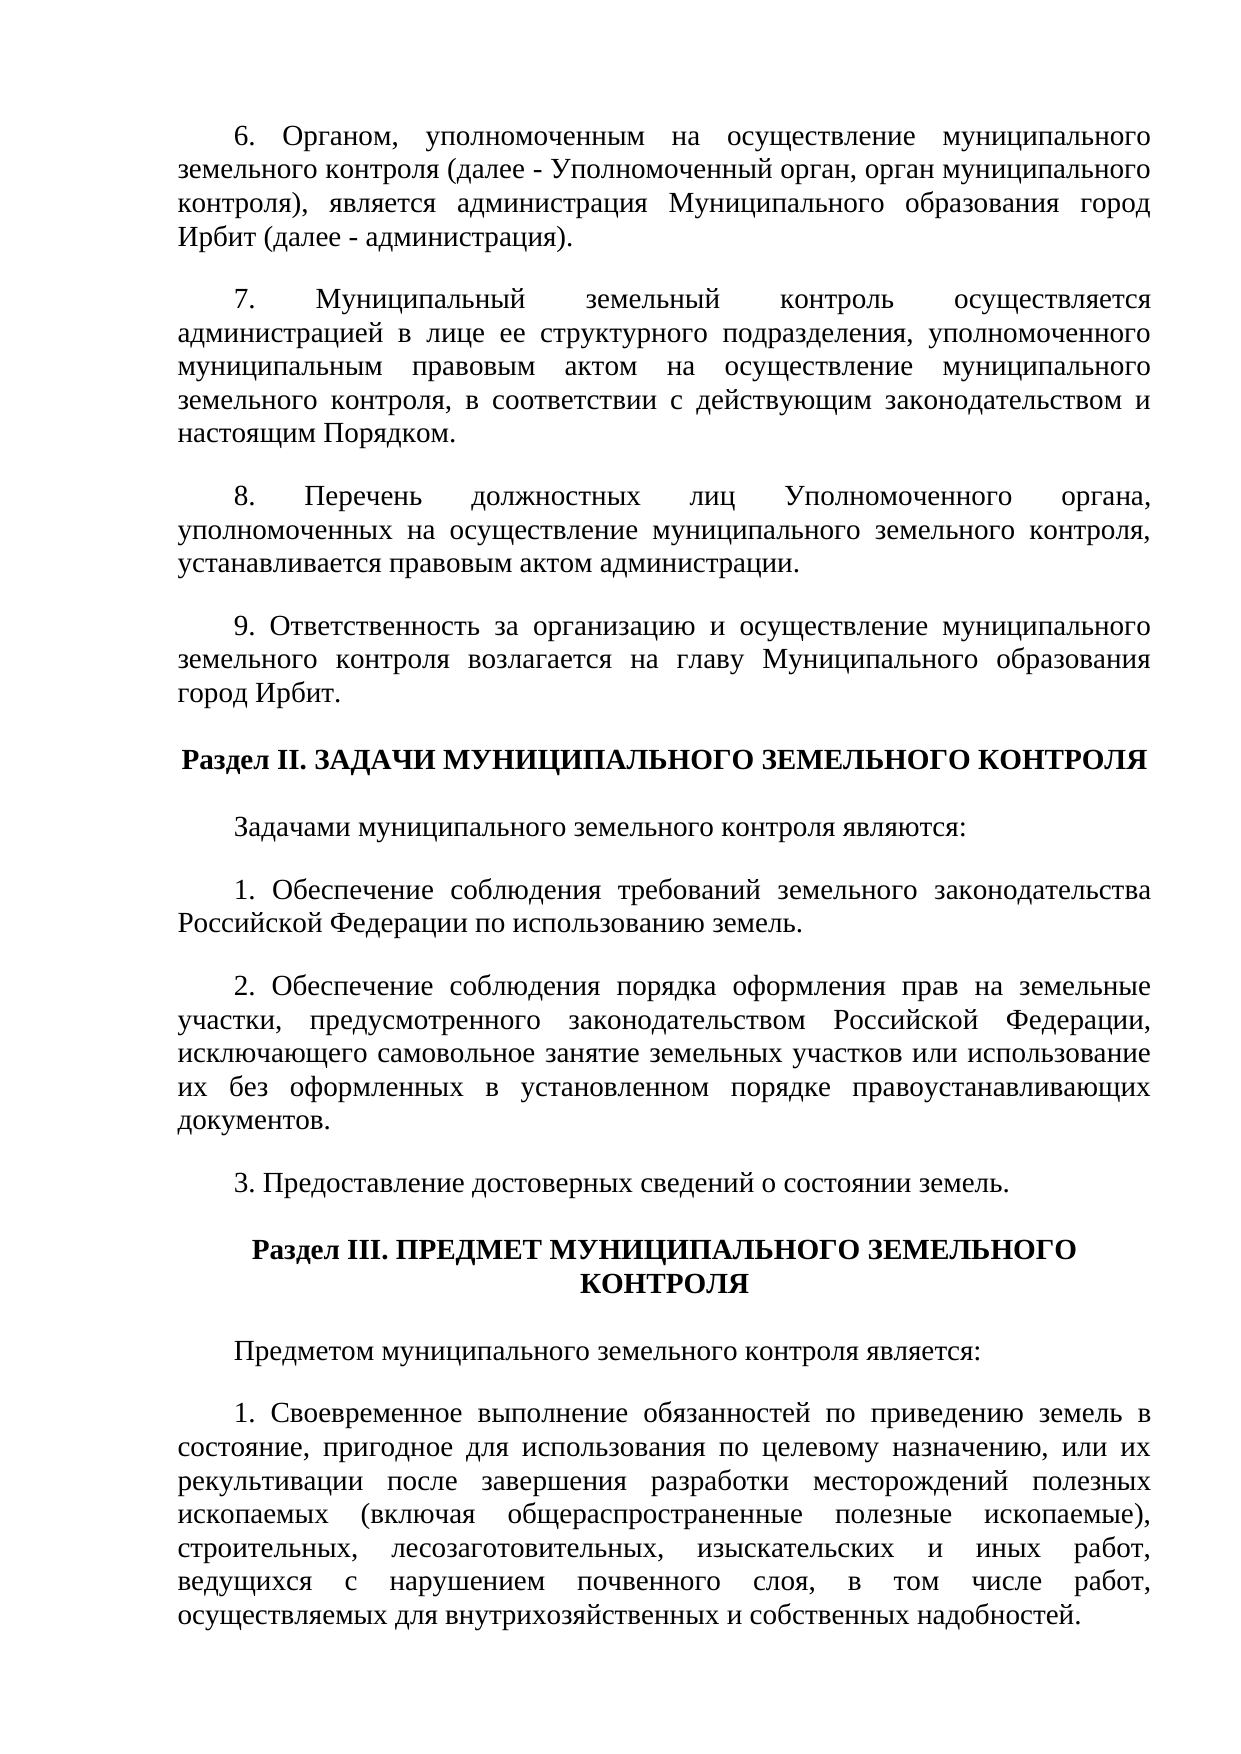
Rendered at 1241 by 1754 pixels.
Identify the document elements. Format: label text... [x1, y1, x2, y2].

text 1. Обеспечение соблюдения требований земельного законодательства Российской Федерации по использованию земель. [177, 872, 1152, 939]
title Раздел III. ПРЕДМЕТ МУНИЦИПАЛЬНОГО ЗЕМЕЛЬНОГО КОНТРОЛЯ [177, 1232, 1152, 1299]
text 1. Своевременное выполнение обязанностей по приведению земель в состояние, пригодное для использования по целевому назначению, или их рекультивации после завершения разработки месторождений полезных ископаемых (включая общераспространенные полезные ископаемые), строительных, лесозаготовительных, изыскательских и иных работ, ведущихся с нарушением почвенного слоя, в том числе работ, осуществляемых для внутрихозяйственных и собственных надобностей. [177, 1396, 1152, 1630]
text 3. Предоставление достоверных сведений о состоянии земель. [177, 1165, 1152, 1199]
text Предметом муниципального земельного контроля является: [177, 1333, 1152, 1366]
text 2. Обеспечение соблюдения порядка оформления прав на земельные участки, предусмотренного законодательством Российской Федерации, исключающего самовольное занятие земельных участков или использование их без оформленных в установленном порядке правоустанавливающих документов. [177, 968, 1152, 1136]
text 9. Ответственность за организацию и осуществление муниципального земельного контроля возлагается на главу Муниципального образования город Ирбит. [177, 608, 1152, 709]
text 6. Органом, уполномоченным на осуществление муниципального земельного контроля (далее - Уполномоченный орган, орган муниципального контроля), является администрация Муниципального образования город Ирбит (далее - администрация). [177, 118, 1152, 252]
text 8. Перечень должностных лиц Уполномоченного органа, уполномоченных на осуществление муниципального земельного контроля, устанавливается правовым актом администрации. [177, 478, 1152, 579]
title Раздел II. ЗАДАЧИ МУНИЦИПАЛЬНОГО ЗЕМЕЛЬНОГО КОНТРОЛЯ [177, 742, 1152, 776]
text 7. Муниципальный земельный контроль осуществляется администрацией в лице ее структурного подразделения, уполномоченного муниципальным правовым актом на осуществление муниципального земельного контроля, в соответствии с действующим законодательством и настоящим Порядком. [177, 281, 1152, 449]
text Задачами муниципального земельного контроля являются: [177, 809, 1152, 843]
